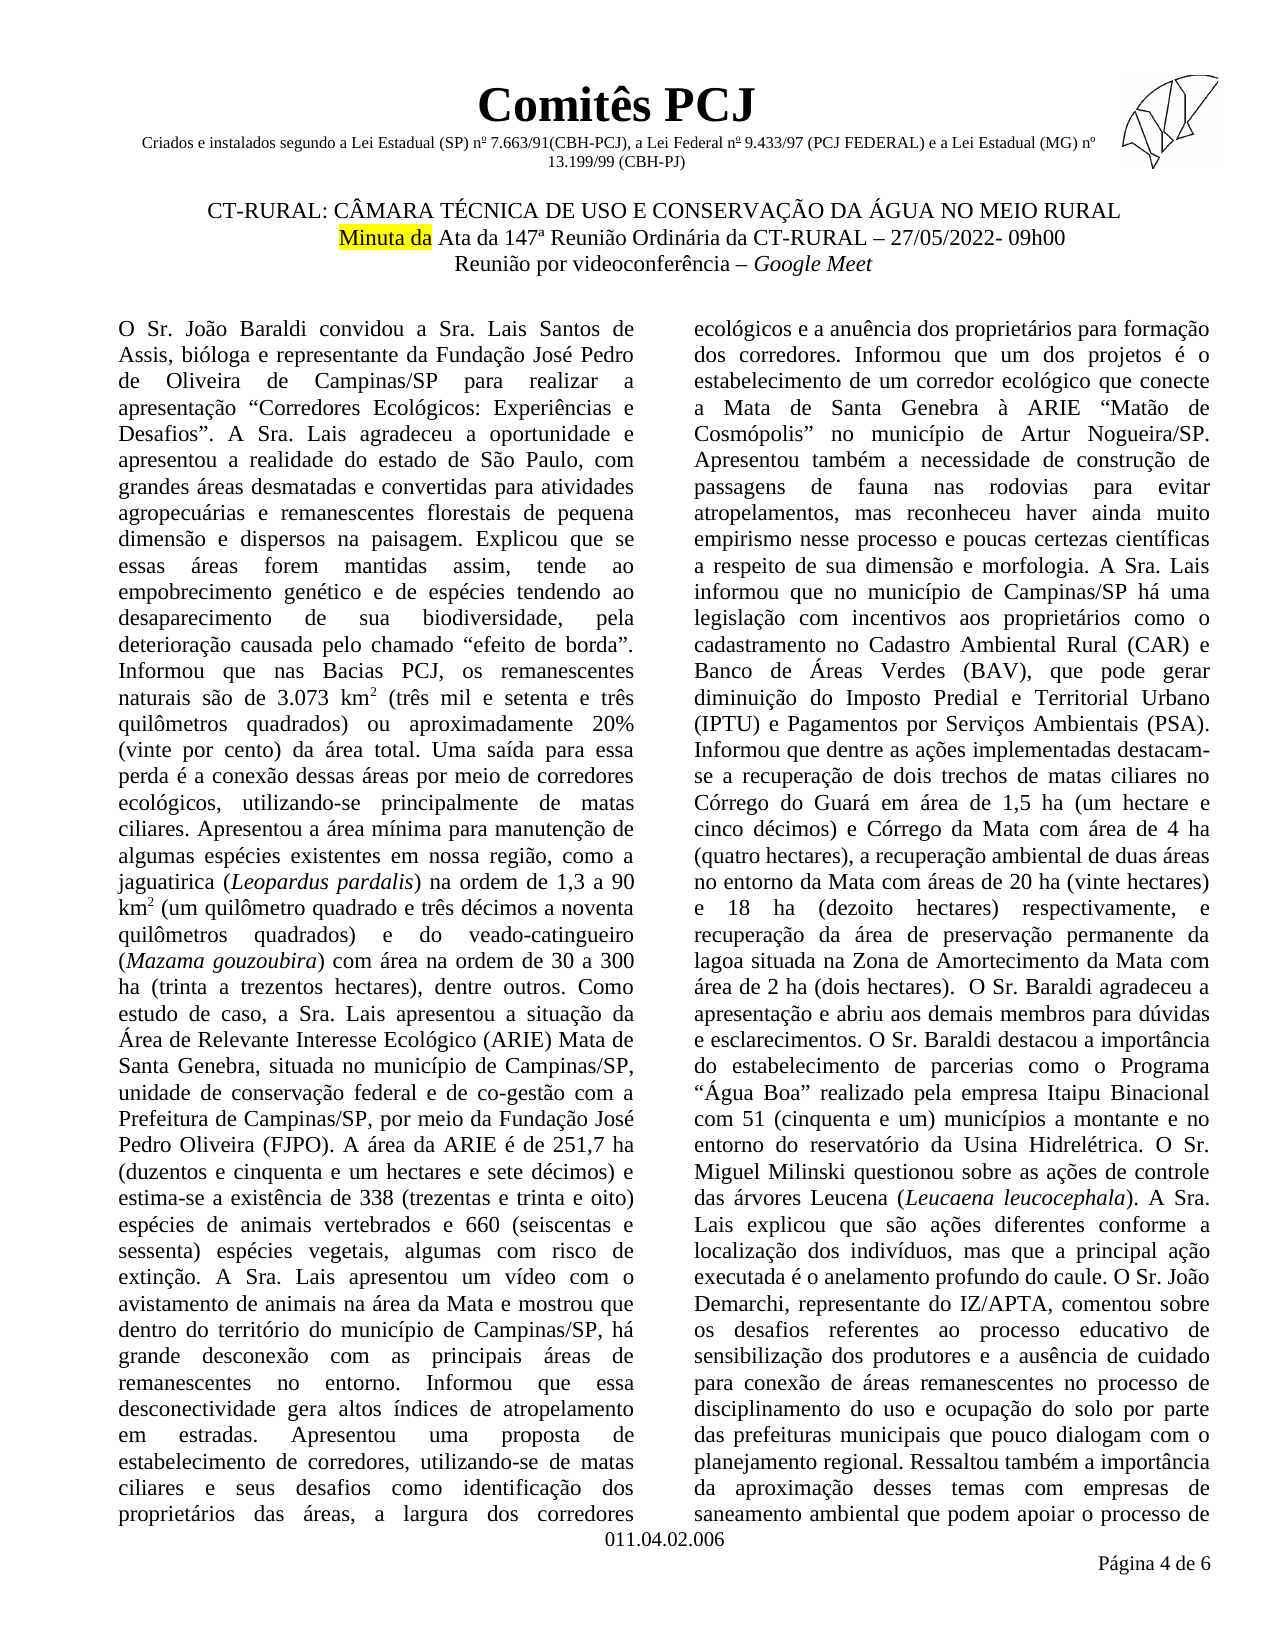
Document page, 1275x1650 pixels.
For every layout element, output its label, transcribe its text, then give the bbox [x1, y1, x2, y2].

picture [1122, 75, 1219, 169]
